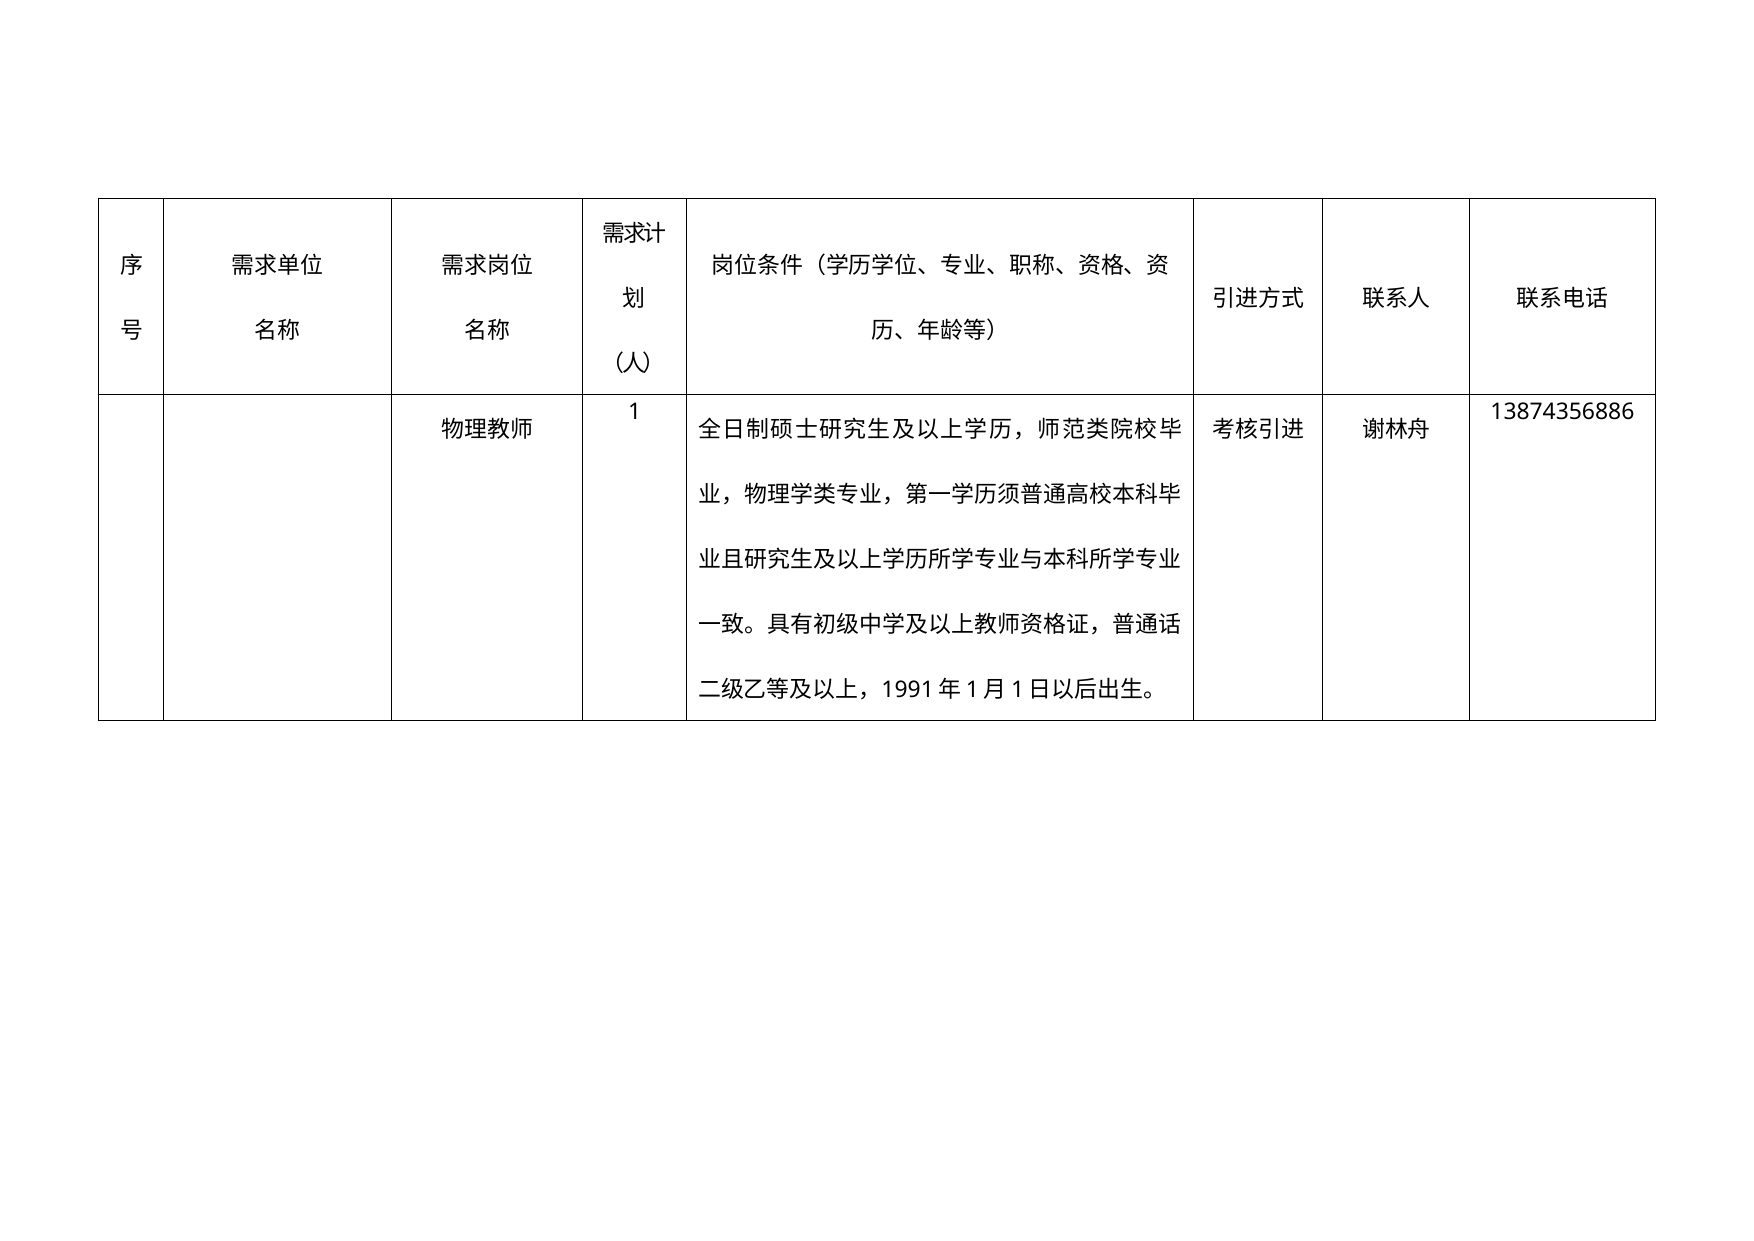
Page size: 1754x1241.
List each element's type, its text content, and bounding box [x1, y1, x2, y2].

table_cell 考核引进 [1194, 395, 1322, 720]
table_header 需求计划 （人） [583, 199, 686, 394]
table_header 岗位条件（学历学位、专业、职称、资格、资历、年龄等） [687, 199, 1193, 394]
table_header 引进方式 [1194, 199, 1322, 394]
table_cell 13874356886 [1470, 395, 1655, 720]
table_header 序号 [99, 199, 163, 394]
table_cell 1 [583, 395, 686, 720]
table_header 联系电话 [1470, 199, 1655, 394]
table_header 联系人 [1323, 199, 1469, 394]
table_cell 谢林舟 [1323, 395, 1469, 720]
table_header 需求单位 名称 [164, 199, 391, 394]
table_header 需求岗位 名称 [392, 199, 582, 394]
table_cell 全日制硕士研究生及以上学历，师范类院校毕业，物理学类专业，第一学历须普通高校本科毕业且研究生及以上学历所学专业与本科所学专业一致。具有初级中学及以上教师资格证，普通话二级乙等及以上，1991年1月1日以后出生。 [687, 395, 1193, 720]
table_cell 物理教师 [392, 395, 582, 720]
